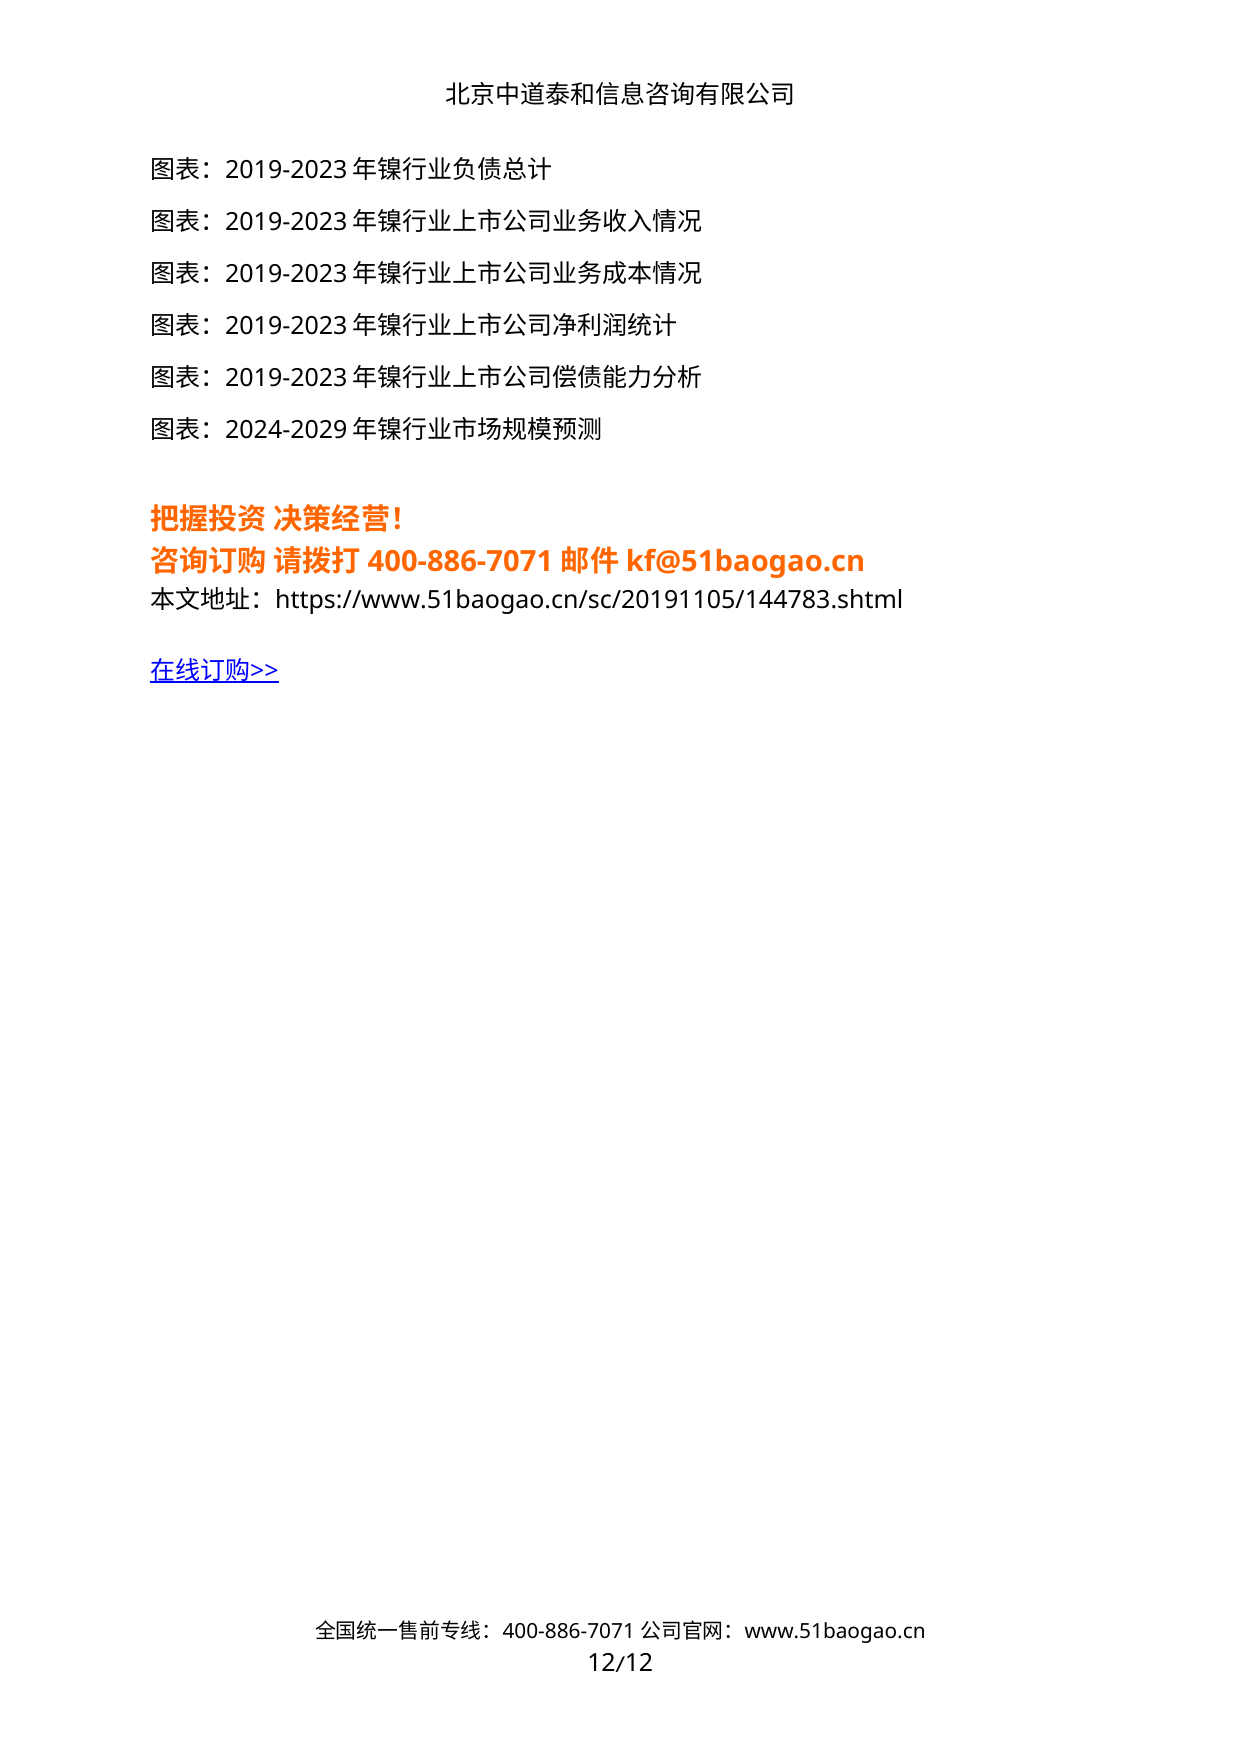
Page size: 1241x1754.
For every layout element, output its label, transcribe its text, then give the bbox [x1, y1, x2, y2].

text 图表：2019-2023年镍行业上市公司业务成本情况 [150, 254, 1090, 290]
text 图表：2019-2023年镍行业上市公司业务收入情况 [150, 202, 1090, 238]
text 图表：2019-2023年镍行业负债总计 [150, 150, 1090, 186]
text 在线订购>> [150, 616, 1090, 687]
text 图表：2019-2023年镍行业上市公司偿债能力分析 [150, 357, 1090, 394]
text 把握投资 决策经营！咨询订购 请拨打 400-886-7071 邮件 kf@51baogao.cn本文地址：https://www.51baogao.cn/sc/20191105/144783.shtml [150, 461, 1090, 616]
text 图表：2024-2029年镍行业市场规模预测 [150, 409, 1090, 446]
text 图表：2019-2023年镍行业上市公司净利润统计 [150, 306, 1090, 342]
